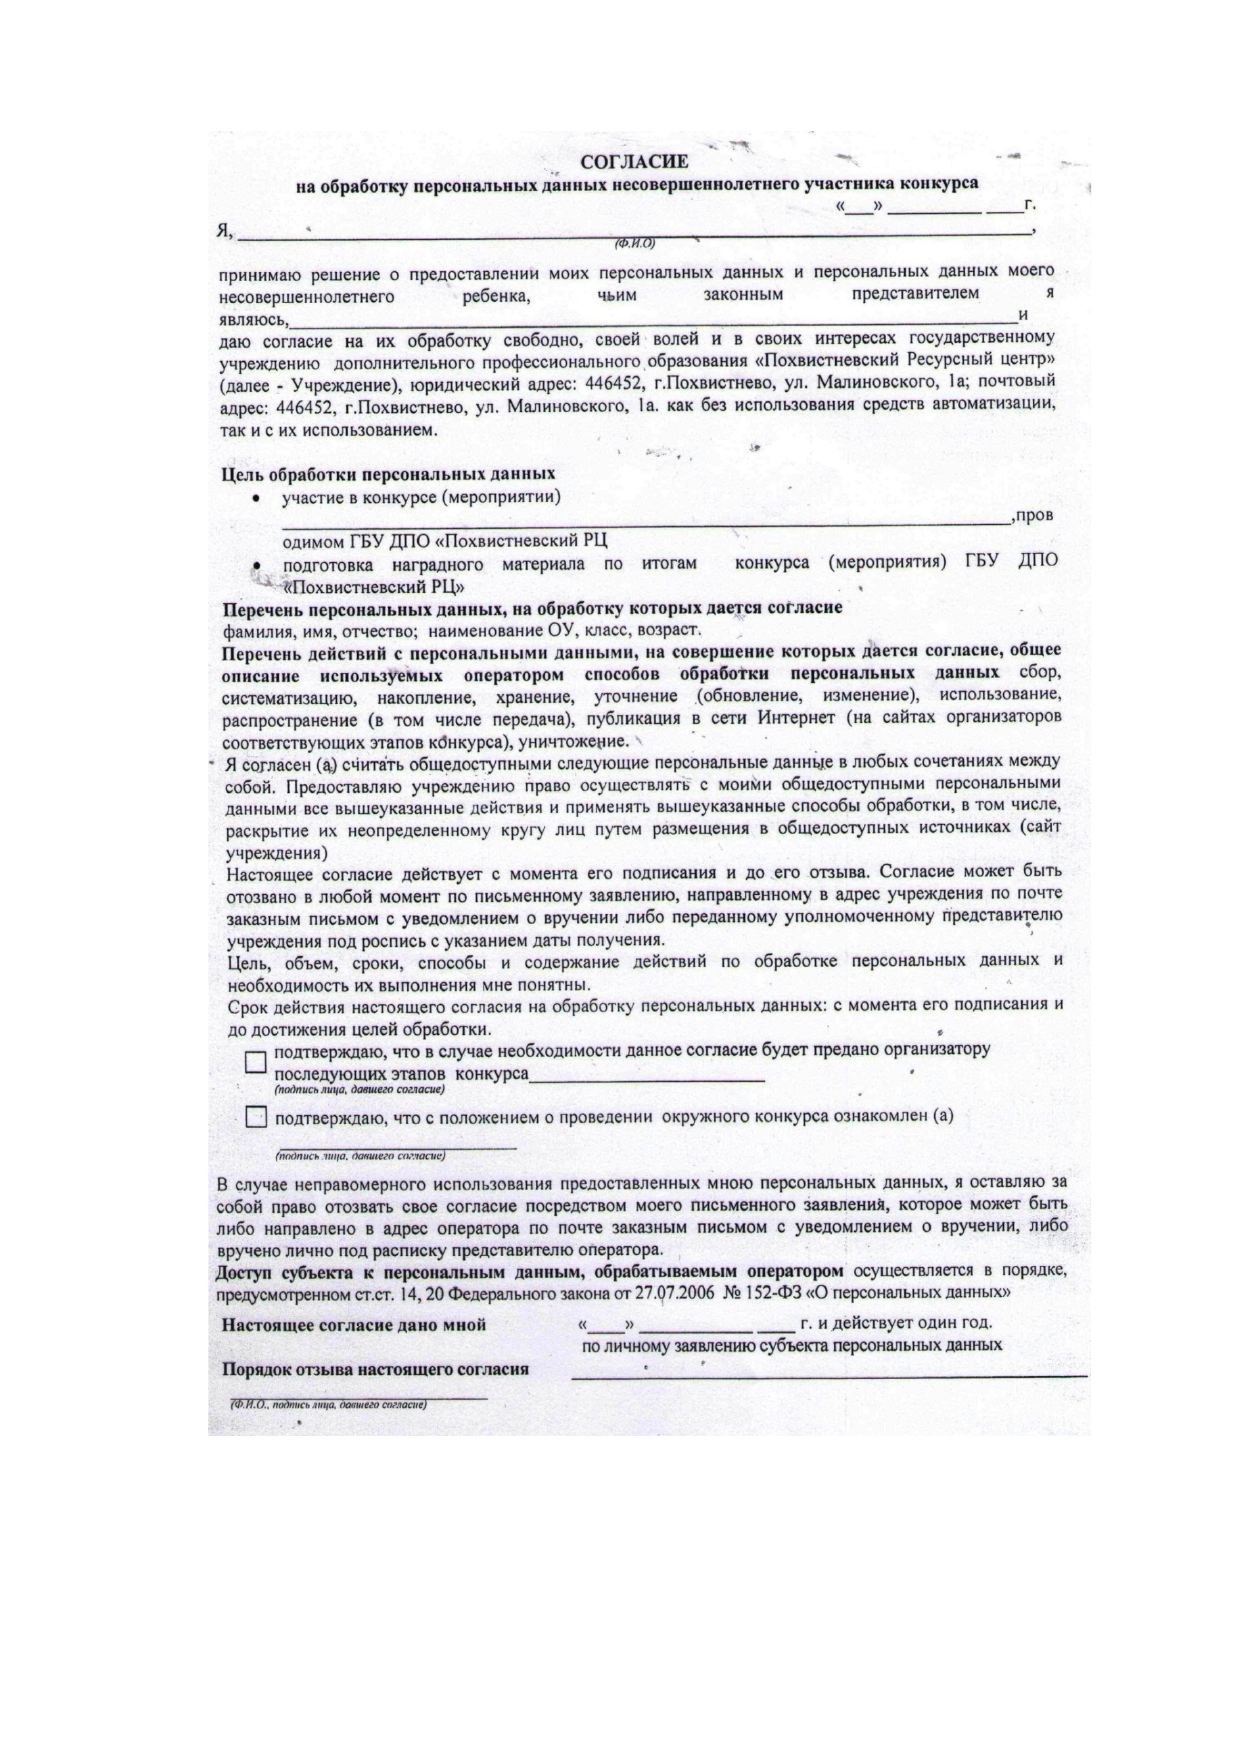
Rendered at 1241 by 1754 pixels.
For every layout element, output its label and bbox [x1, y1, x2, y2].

picture [208, 131, 1092, 1436]
